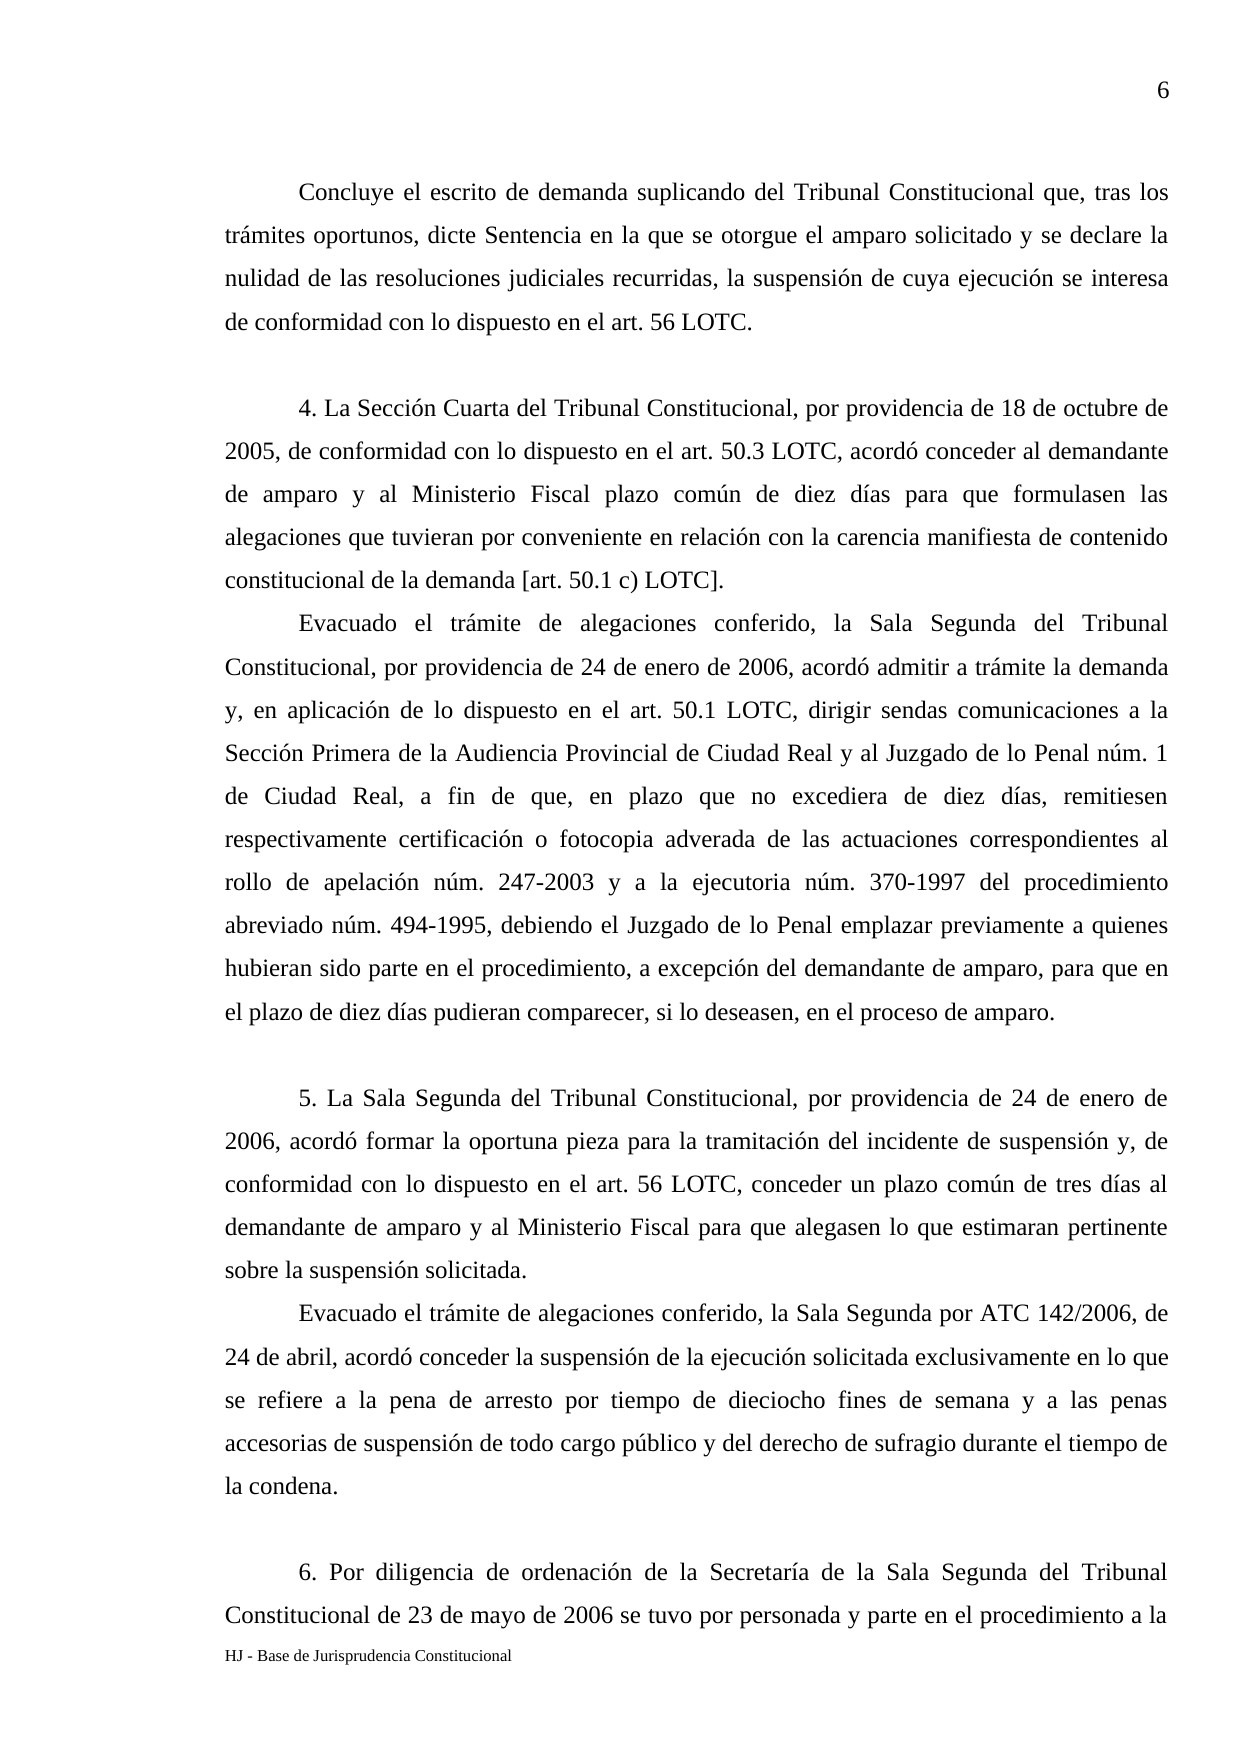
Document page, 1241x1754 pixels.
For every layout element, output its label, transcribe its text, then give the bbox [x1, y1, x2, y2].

text Concluye el escrito de demanda suplicando del Tribunal Constitucional que, tras los trámites oportunos, dicte Sentencia en la que se otorgue el amparo solicitado y se declare la nulidad de las resoluciones judiciales recurridas, la suspensión de cuya ejecución se interesa de conformidad con lo dispuesto en el art. 56 LOTC. [224, 177, 1169, 335]
text Evacuado el trámite de alegaciones conferido, la Sala Segunda por ATC 142/2006, de 24 de abril, acordó conceder la suspensión de la ejecución solicitada exclusivamente en lo que se refiere a la pena de arresto por tiempo de dieciocho fines de semana y a las penas accesorias de suspensión de todo cargo público y del derecho de sufragio durante el tiempo de la condena. [224, 1298, 1169, 1500]
text 4. La Sección Cuarta del Tribunal Constitucional, por providencia de 18 de octubre de 2005, de conformidad con lo dispuesto en el art. 50.3 LOTC, acordó conceder al demandante de amparo y al Ministerio Fiscal plazo común de diez días para que formulasen las alegaciones que tuvieran por conveniente en relación con la carencia manifiesta de contenido constitucional de la demanda [art. 50.1 c) LOTC]. [224, 393, 1169, 594]
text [224, 1557, 1169, 1629]
text Evacuado el trámite de alegaciones conferido, la Sala Segunda del Tribunal Constitucional, por providencia de 24 de enero de 2006, acordó admitir a trámite la demanda y, en aplicación de lo dispuesto en el art. 50.1 LOTC, dirigir sendas comunicaciones a la Sección Primera de la Audiencia Provincial de Ciudad Real y al Juzgado de lo Penal núm. 1 de Ciudad Real, a fin de que, en plazo que no excediera de diez días, remitiesen respectivamente certificación o fotocopia adverada de las actuaciones correspondientes al rollo de apelación núm. 247-2003 y a la ejecutoria núm. 370-1997 del procedimiento abreviado núm. 494-1995, debiendo el Juzgado de lo Penal emplazar previamente a quienes hubieran sido parte en el procedimiento, a excepción del demandante de amparo, para que en el plazo de diez días pudieran comparecer, si lo deseasen, en el proceso de amparo. [224, 608, 1169, 1025]
text 5. La Sala Segunda del Tribunal Constitucional, por providencia de 24 de enero de 2006, acordó formar la oportuna pieza para la tramitación del incidente de suspensión y, de conformidad con lo dispuesto en el art. 56 LOTC, conceder un plazo común de tres días al demandante de amparo y al Ministerio Fiscal para que alegasen lo que estimaran pertinente sobre la suspensión solicitada. [224, 1083, 1169, 1284]
